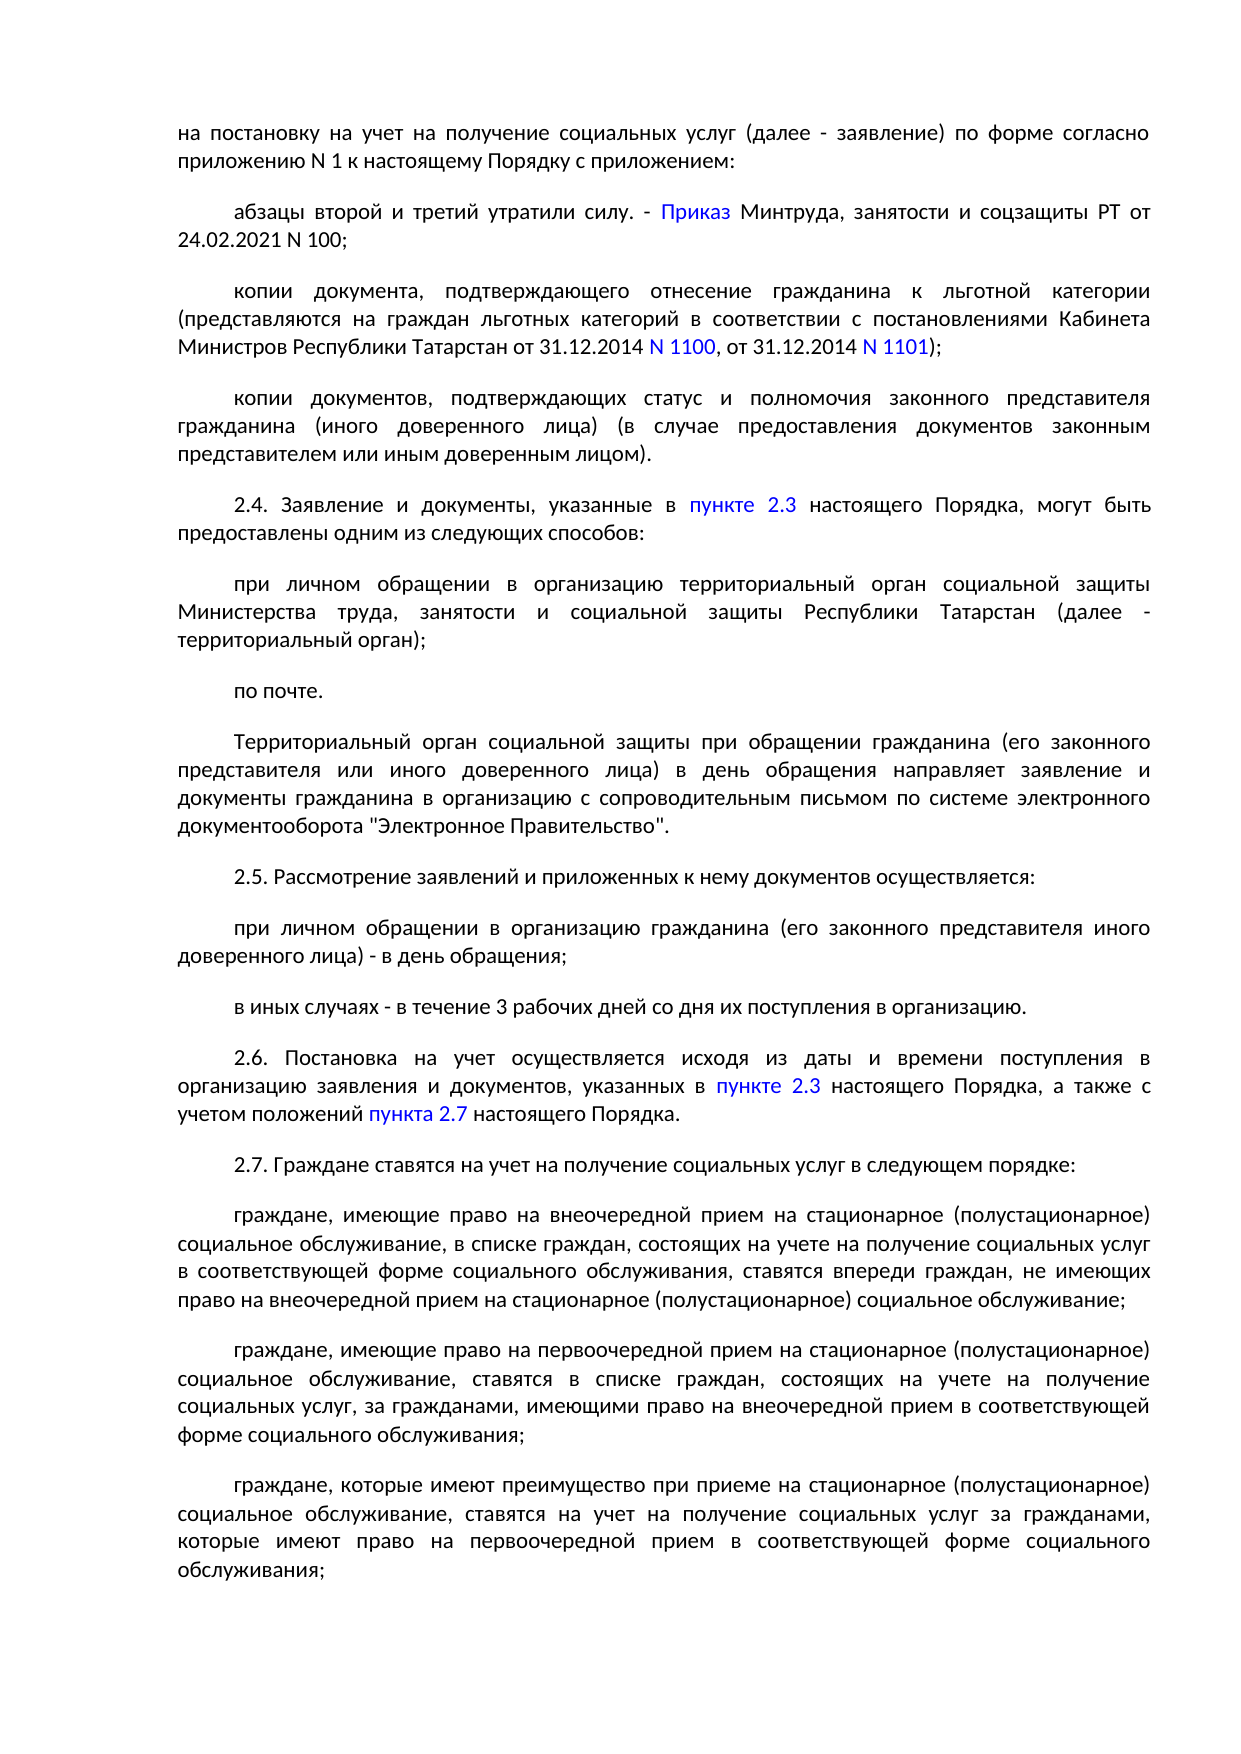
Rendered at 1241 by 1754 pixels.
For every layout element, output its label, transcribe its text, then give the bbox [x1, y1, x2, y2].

text граждане, имеющие право на внеочередной прием на стационарное (полустационарное) социальное обслуживание, в списке граждан, состоящих на учете на получение социальных услуг в соответствующей форме социального обслуживания, ставятся впереди граждан, не имеющих право на внеочередной прием на стационарное (полустационарное) социальное обслуживание; [177, 1201, 1152, 1313]
text 2.6. Постановка на учет осуществляется исходя из даты и времени поступления в организацию заявления и документов, указанных в пункте 2.3 настоящего Порядка, а также с учетом положений пункта 2.7 настоящего Порядка. [177, 1043, 1152, 1127]
text 2.4. Заявление и документы, указанные в пункте 2.3 настоящего Порядка, могут быть предоставлены одним из следующих способов: [177, 490, 1152, 546]
text в иных случаях - в течение 3 рабочих дней со дня их поступления в организацию. [177, 992, 1152, 1020]
text абзацы второй и третий утратили силу. - Приказ Минтруда, занятости и соцзащиты РТ от 24.02.2021 N 100; [177, 197, 1152, 253]
text по почте. [177, 676, 1152, 704]
text Территориальный орган социальной защиты при обращении гражданина (его законного представителя или иного доверенного лица) в день обращения направляет заявление и документы гражданина в организацию с сопроводительным письмом по системе электронного документооборота "Электронное Правительство". [177, 727, 1152, 839]
text 2.5. Рассмотрение заявлений и приложенных к нему документов осуществляется: [177, 862, 1152, 890]
text граждане, имеющие право на первоочередной прием на стационарное (полустационарное) социальное обслуживание, ставятся в списке граждан, состоящих на учете на получение социальных услуг, за гражданами, имеющими право на внеочередной прием в соответствующей форме социального обслуживания; [177, 1336, 1152, 1448]
text копии документа, подтверждающего отнесение гражданина к льготной категории (представляются на граждан льготных категорий в соответствии с постановлениями Кабинета Министров Республики Татарстан от 31.12.2014 N 1100, от 31.12.2014 N 1101); [177, 276, 1152, 360]
text при личном обращении в организацию гражданина (его законного представителя иного доверенного лица) - в день обращения; [177, 913, 1152, 969]
text 2.7. Граждане ставятся на учет на получение социальных услуг в следующем порядке: [177, 1150, 1152, 1178]
text копии документов, подтверждающих статус и полномочия законного представителя гражданина (иного доверенного лица) (в случае предоставления документов законным представителем или иным доверенным лицом). [177, 383, 1152, 467]
text при личном обращении в организацию территориальный орган социальной защиты Министерства труда, занятости и социальной защиты Республики Татарстан (далее - территориальный орган); [177, 569, 1152, 653]
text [177, 118, 1152, 174]
text граждане, которые имеют преимущество при приеме на стационарное (полустационарное) социальное обслуживание, ставятся на учет на получение социальных услуг за гражданами, которые имеют право на первоочередной прием в соответствующей форме социального обслуживания; [177, 1471, 1152, 1583]
